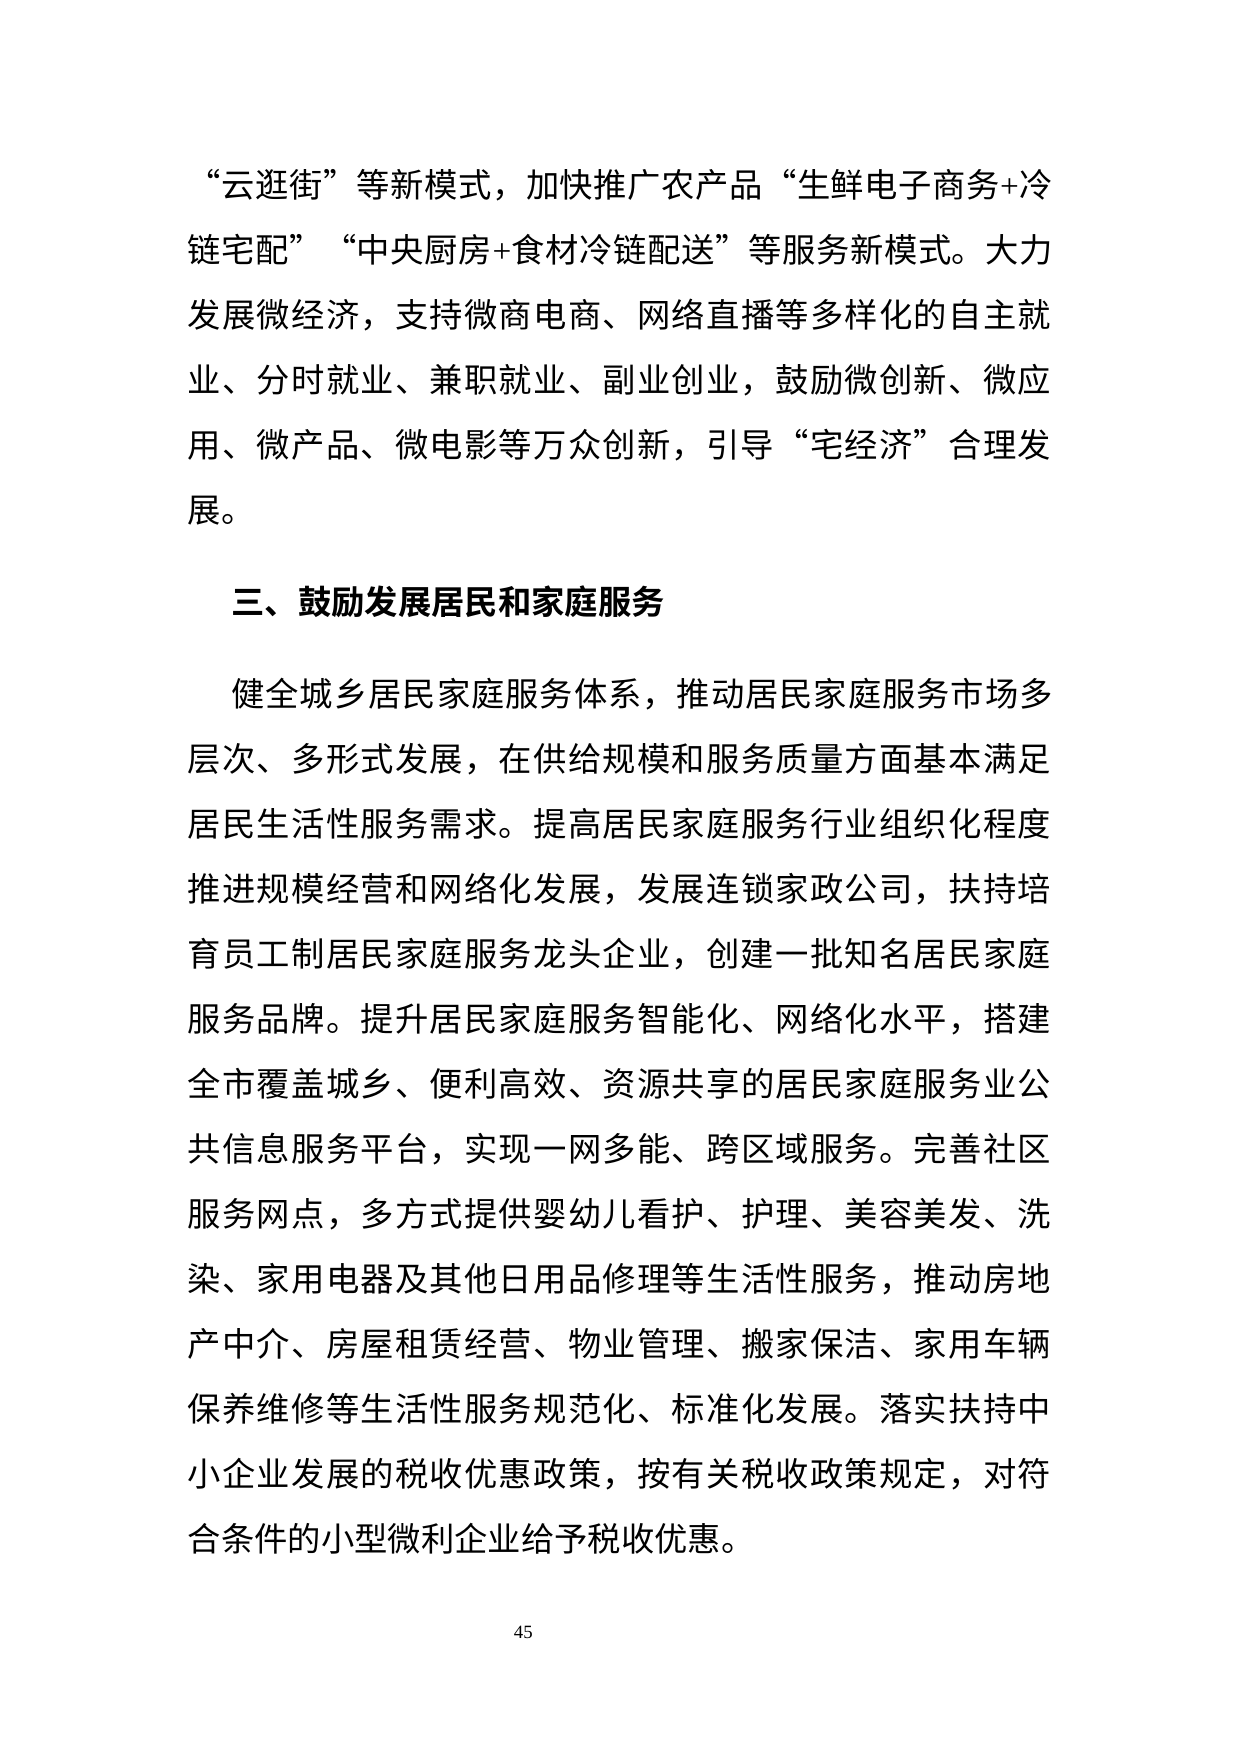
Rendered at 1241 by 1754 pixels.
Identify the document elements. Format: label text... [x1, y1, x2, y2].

subtitle 三、鼓励发展居民和家庭服务 [187, 567, 1053, 632]
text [187, 150, 1053, 540]
text 健全城乡居民家庭服务体系，推动居民家庭服务市场多层次、多形式发展，在供给规模和服务质量方面基本满足居民生活性服务需求。提高居民家庭服务行业组织化程度，推进规模经营和网络化发展，发展连锁家政公司，扶持培育员工制居民家庭服务龙头企业，创建一批知名居民家庭服务品牌。提升居民家庭服务智能化、网络化水平，搭建全市覆盖城乡、便利高效、资源共享的居民家庭服务业公共信息服务平台，实现一网多能、跨区域服务。完善社区服务网点，多方式提供婴幼儿看护、护理、美容美发、洗染、家用电器及其他日用品修理等生活性服务，推动房地产中介、房屋租赁经营、物业管理、搬家保洁、家用车辆保养维修等生活性服务规范化、标准化发展。落实扶持中小企业发展的税收优惠政策，按有关税收政策规定，对符合条件的小型微利企业给予税收优惠。 [187, 659, 1053, 1569]
